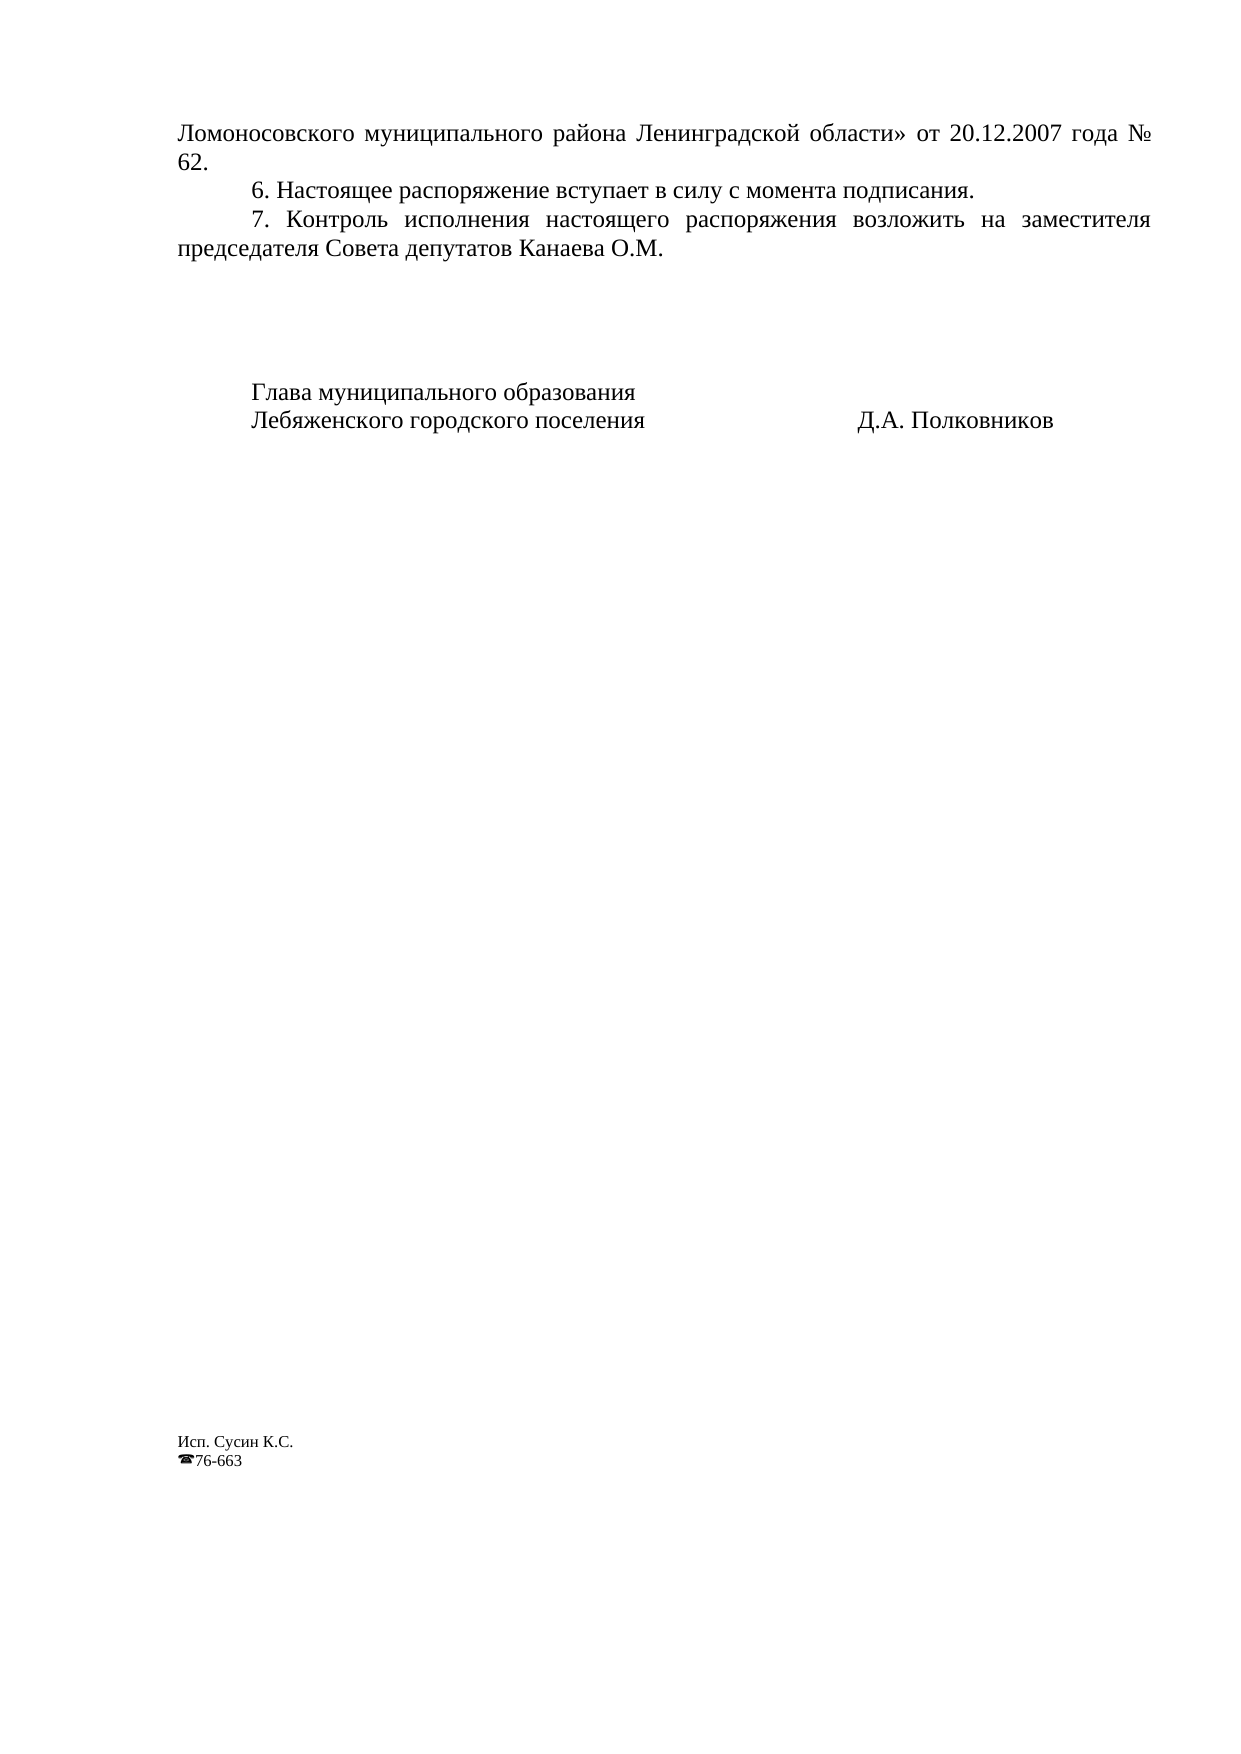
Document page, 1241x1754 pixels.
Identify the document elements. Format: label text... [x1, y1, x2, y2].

text Лебяженского городского поселения Д.А. Полковников [177, 406, 1152, 434]
text 6. Настоящее распоряжение вступает в силу с момента подписания. [177, 176, 1152, 204]
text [177, 118, 1152, 176]
text Исп. Сусин К.С. [177, 1431, 1152, 1451]
text Глава муниципального образования [177, 377, 1152, 406]
text 76-663 [177, 1451, 1152, 1470]
text 7. Контроль исполнения настоящего распоряжения возложить на заместителя председателя Совета депутатов Канаева О.М. [177, 204, 1152, 262]
